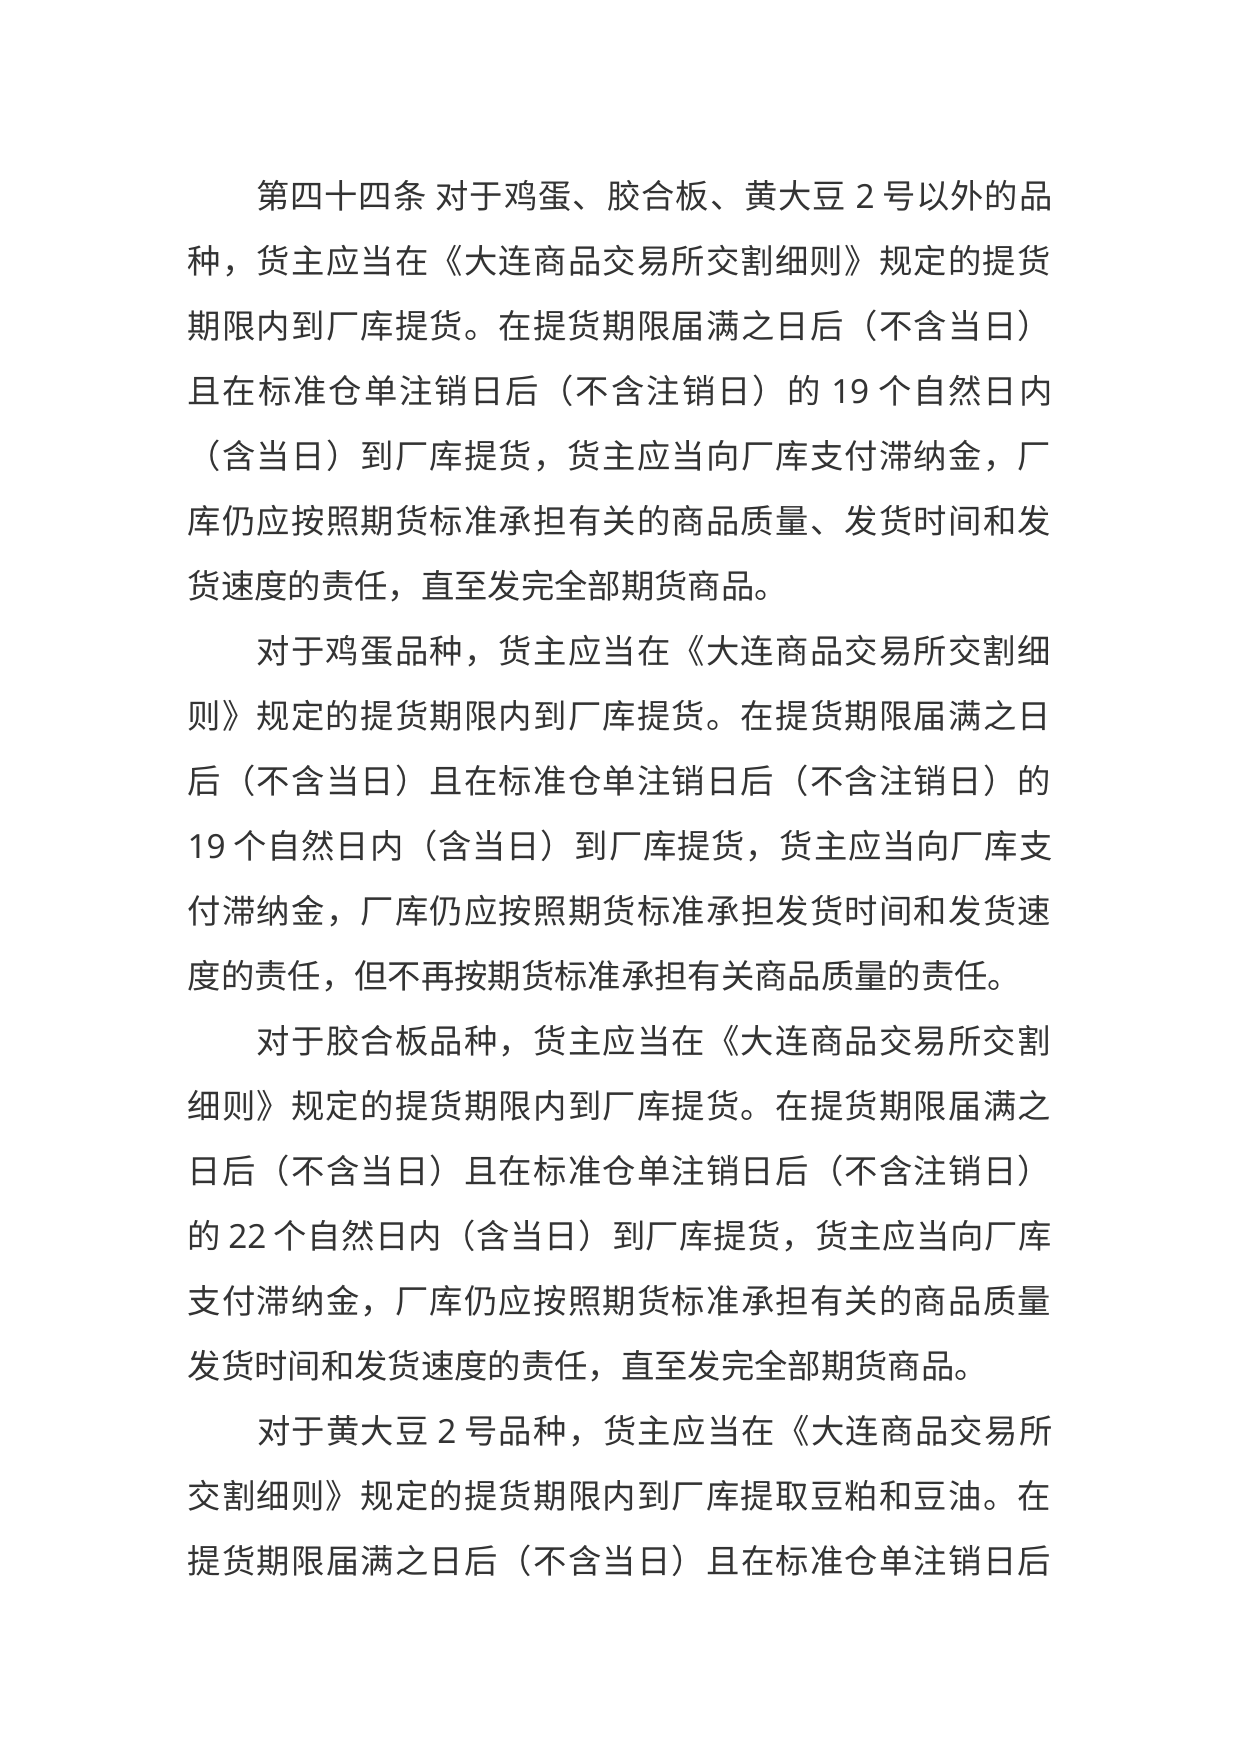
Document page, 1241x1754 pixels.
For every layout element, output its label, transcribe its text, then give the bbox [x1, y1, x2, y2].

text 对于胶合板品种，货主应当在《大连商品交易所交割细则》规定的提货期限内到厂库提货。在提货期限届满之日后（不含当日）且在标准仓单注销日后（不含注销日）的22个自然日内（含当日）到厂库提货，货主应当向厂库支付滞纳金，厂库仍应按照期货标准承担有关的商品质量、发货时间和发货速度的责任，直至发完全部期货商品。 [187, 1007, 1053, 1397]
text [187, 1397, 1053, 1592]
text 第四十四条 对于鸡蛋、胶合板、黄大豆2号以外的品种，货主应当在《大连商品交易所交割细则》规定的提货期限内到厂库提货。在提货期限届满之日后（不含当日）且在标准仓单注销日后（不含注销日）的19个自然日内（含当日）到厂库提货，货主应当向厂库支付滞纳金，厂库仍应按照期货标准承担有关的商品质量、发货时间和发货速度的责任，直至发完全部期货商品。 [187, 162, 1053, 617]
text 对于鸡蛋品种，货主应当在《大连商品交易所交割细则》规定的提货期限内到厂库提货。在提货期限届满之日后（不含当日）且在标准仓单注销日后（不含注销日）的19个自然日内（含当日）到厂库提货，货主应当向厂库支付滞纳金，厂库仍应按照期货标准承担发货时间和发货速度的责任，但不再按期货标准承担有关商品质量的责任。 [187, 617, 1053, 1007]
